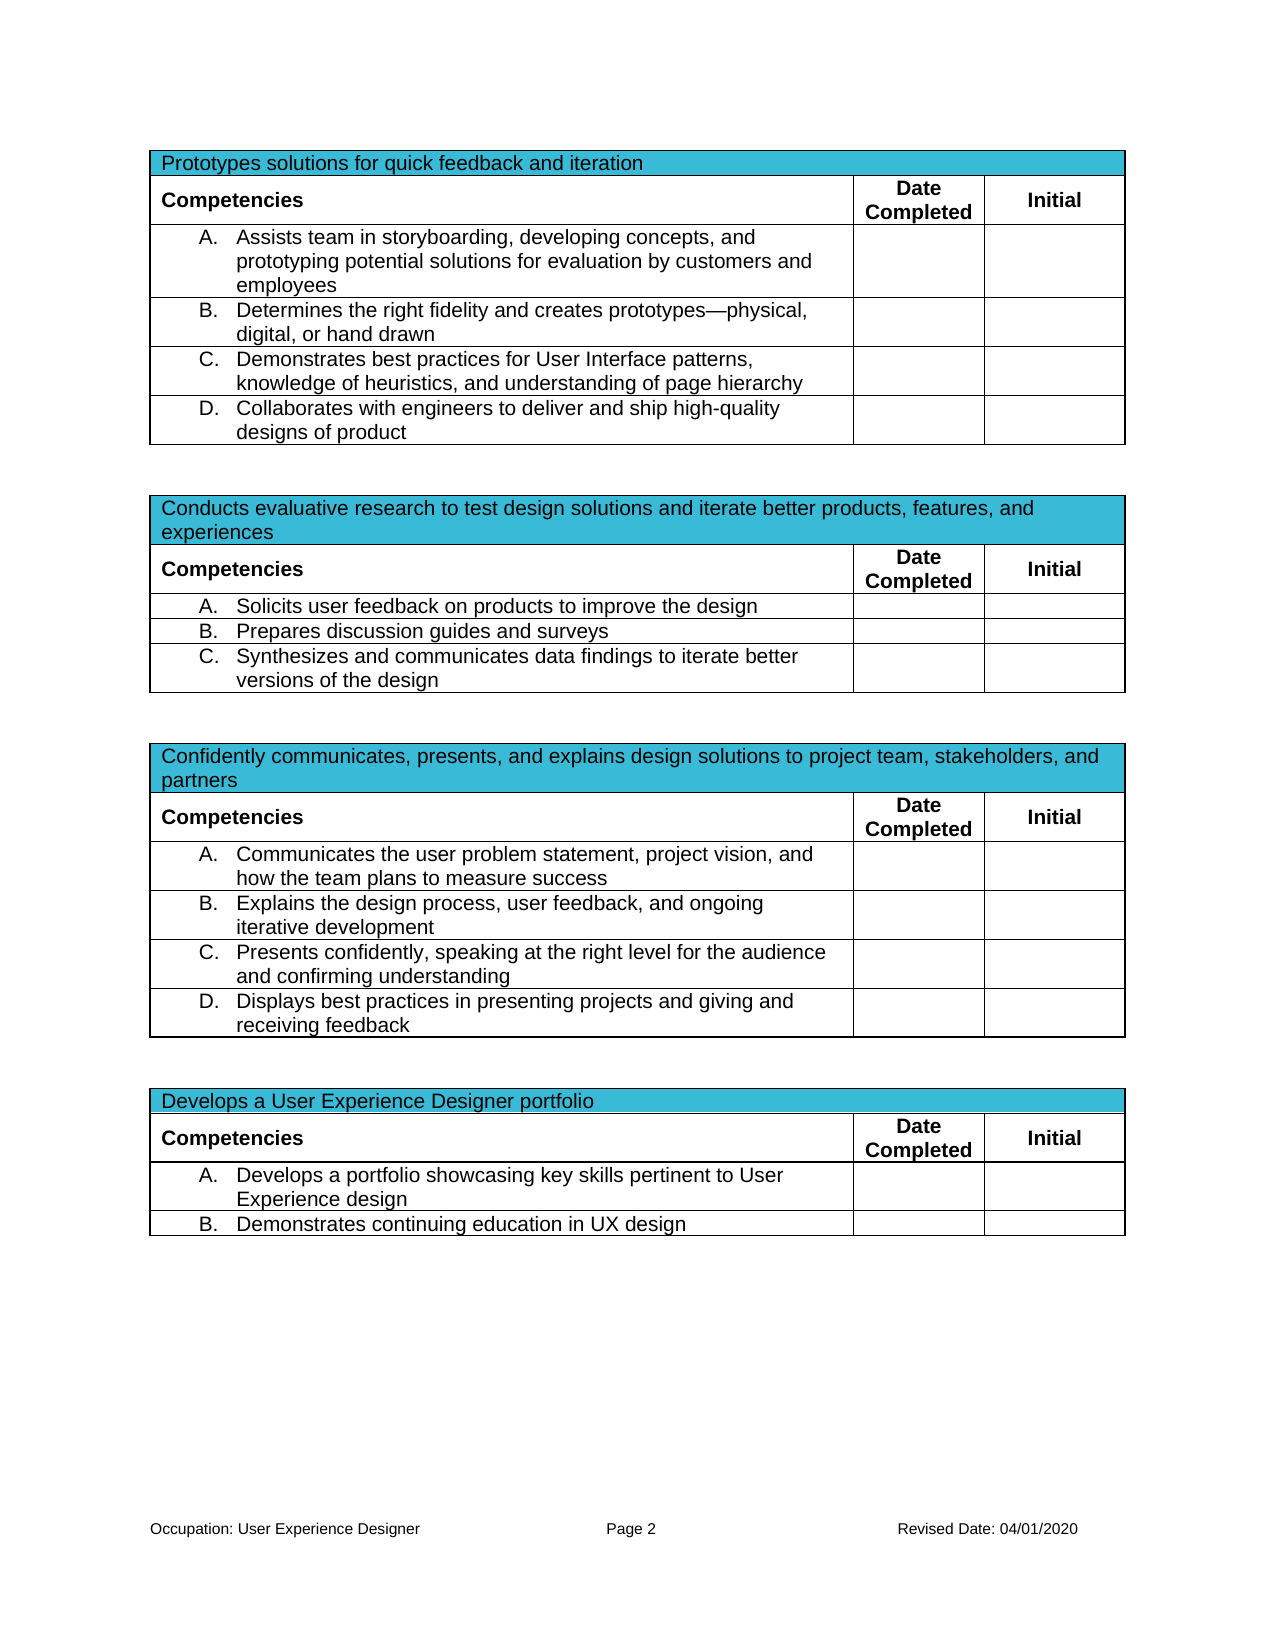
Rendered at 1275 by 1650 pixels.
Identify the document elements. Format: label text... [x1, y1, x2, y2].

table_cell [854, 619, 984, 643]
table_cell Prepares discussion guides and surveys [151, 619, 853, 643]
table_cell [854, 298, 984, 346]
table_cell [854, 347, 984, 395]
table_header Develops a User Experience Designer portfolio [151, 1089, 1124, 1112]
table_cell [985, 989, 1124, 1036]
table_cell [854, 396, 984, 444]
table_cell [985, 644, 1124, 692]
table_cell Date Completed [854, 176, 984, 224]
table_cell [985, 298, 1124, 346]
table_cell Displays best practices in presenting projects and giving and receiving feedback [151, 989, 853, 1036]
table_cell [985, 842, 1124, 889]
table_cell [985, 594, 1124, 618]
table_header Confidently communicates, presents, and explains design solutions to project team, stakeholders, and partners [151, 744, 1124, 792]
table_cell Date Completed [854, 1114, 984, 1161]
table_cell Date Completed [854, 545, 984, 593]
table_cell Competencies [151, 793, 853, 841]
table_cell Develops a portfolio showcasing key skills pertinent to User Experience design [151, 1163, 853, 1210]
table_header Conducts evaluative research to test design solutions and iterate better products, features, and experiences [151, 496, 1124, 544]
table_header Prototypes solutions for quick feedback and iteration [151, 151, 1124, 175]
table_cell [854, 594, 984, 618]
table_cell Competencies [151, 545, 853, 593]
table_cell [854, 891, 984, 938]
table_cell [854, 225, 984, 297]
table_cell [985, 225, 1124, 297]
table_cell [985, 891, 1124, 938]
table_cell [985, 347, 1124, 395]
table_cell [985, 940, 1124, 987]
table_cell [854, 1211, 984, 1235]
table_cell Collaborates with engineers to deliver and ship high-quality designs of product [151, 396, 853, 444]
table_cell Initial [985, 793, 1124, 841]
table_cell Initial [985, 1114, 1124, 1161]
table_cell Demonstrates best practices for User Interface patterns, knowledge of heuristics, and understanding of page hierarchy [151, 347, 853, 395]
table_cell [985, 619, 1124, 643]
table_cell [854, 1163, 984, 1210]
table_cell [854, 989, 984, 1036]
table_cell [854, 644, 984, 692]
table_cell Demonstrates continuing education in UX design [151, 1211, 853, 1235]
table_cell [985, 1211, 1124, 1235]
table_cell Explains the design process, user feedback, and ongoing iterative development [151, 891, 853, 938]
table_cell Communicates the user problem statement, project vision, and how the team plans to measure success [151, 842, 853, 889]
table_cell Competencies [151, 176, 853, 224]
table_cell [985, 1163, 1124, 1210]
table_cell [985, 396, 1124, 444]
table_cell Presents confidently, speaking at the right level for the audience and confirming understanding [151, 940, 853, 987]
table_cell Date Completed [854, 793, 984, 841]
table_cell Initial [985, 545, 1124, 593]
table_cell Solicits user feedback on products to improve the design [151, 594, 853, 618]
table_cell Competencies [151, 1114, 853, 1161]
table_cell Determines the right fidelity and creates prototypes—physical, digital, or hand drawn [151, 298, 853, 346]
table_cell Synthesizes and communicates data findings to iterate better versions of the design [151, 644, 853, 692]
table_cell [854, 842, 984, 889]
table_cell Initial [985, 176, 1124, 224]
table_cell Assists team in storyboarding, developing concepts, and prototyping potential solutions for evaluation by customers and employees [151, 225, 853, 297]
table_cell [854, 940, 984, 987]
